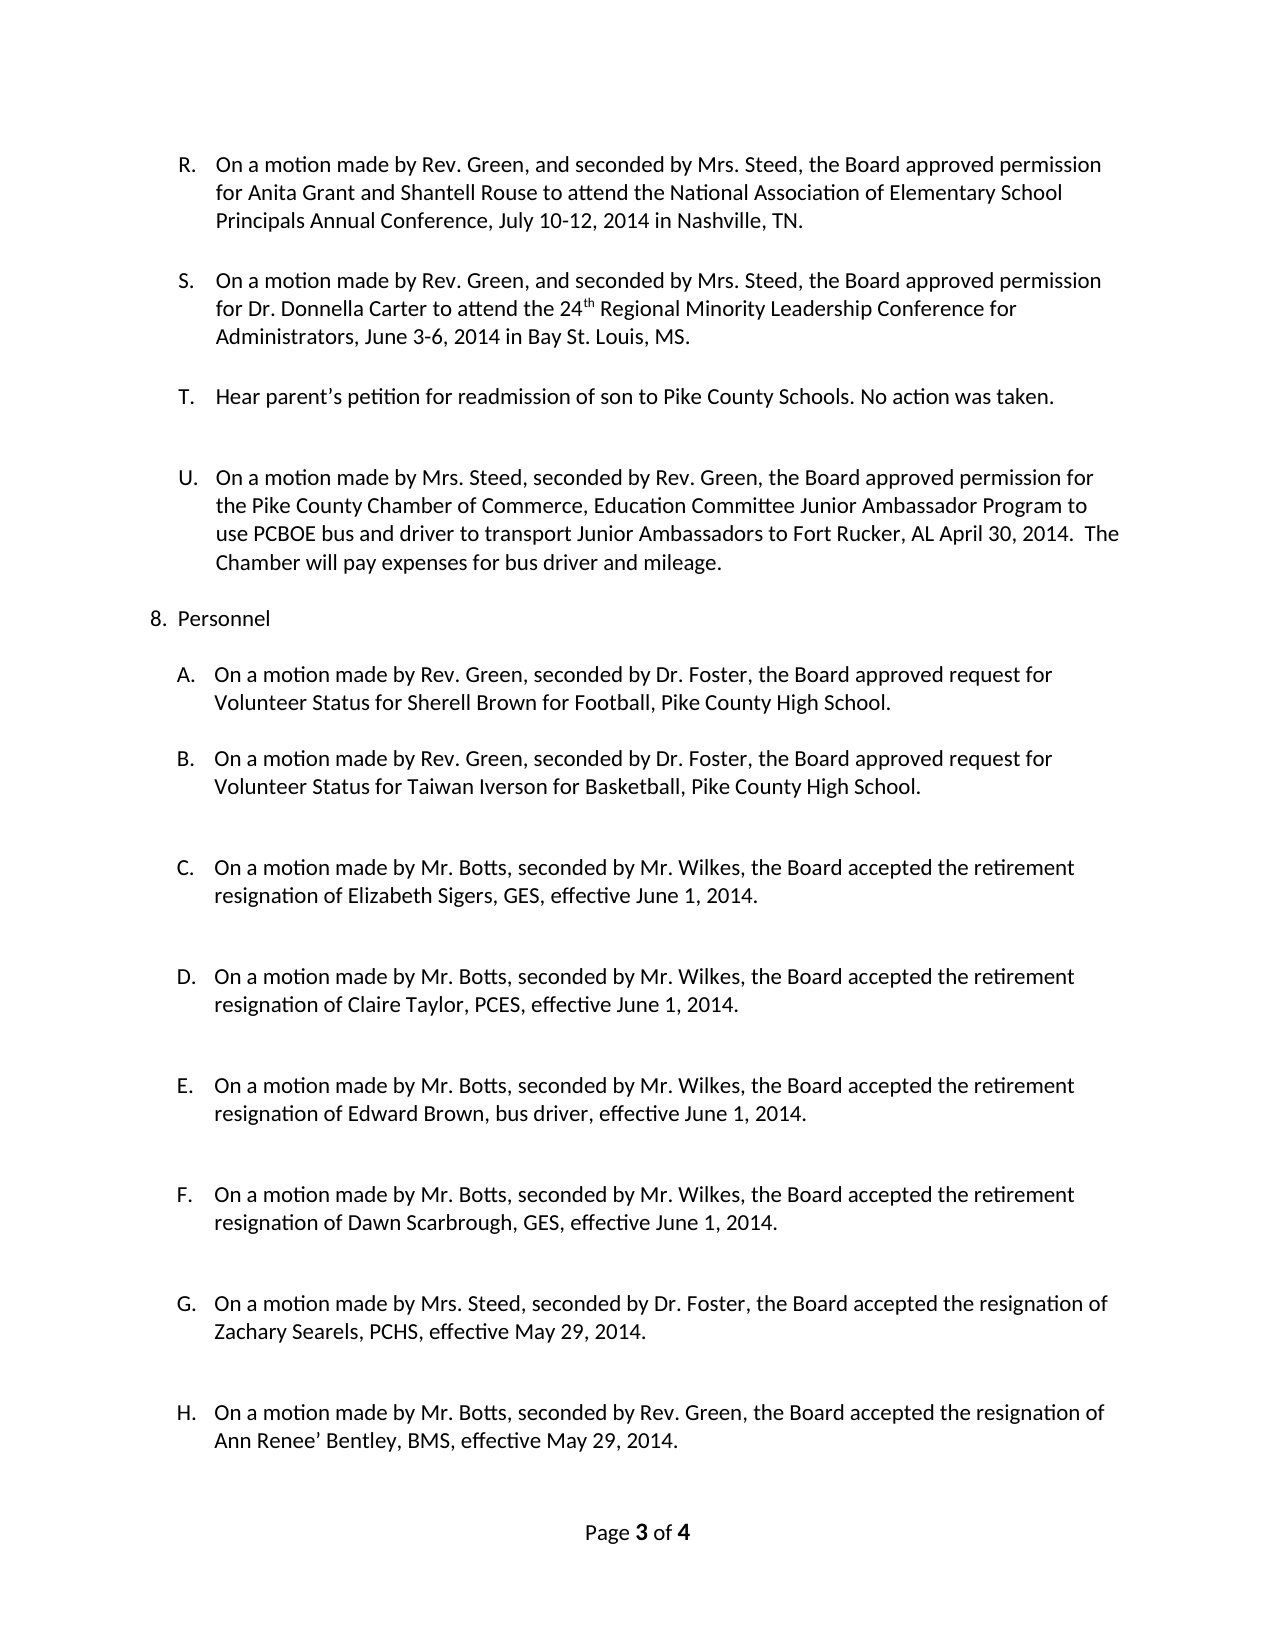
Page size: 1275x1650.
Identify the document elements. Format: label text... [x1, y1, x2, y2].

list On a motion made by Mr. Botts, seconded by Mr. Wilkes, the Board accepted the retirement resignation of Claire Taylor, PCES, effective June 1, 2014. [177, 962, 1125, 1018]
list On a motion made by Rev. Green, seconded by Dr. Foster, the Board approved request for Volunteer Status for Sherell Brown for Football, Pike County High School. [177, 660, 1125, 716]
list On a motion made by Rev. Green, seconded by Dr. Foster, the Board approved request for Volunteer Status for Taiwan Iverson for Basketball, Pike County High School. [177, 744, 1125, 800]
list On a motion made by Mr. Botts, seconded by Mr. Wilkes, the Board accepted the retirement resignation of Elizabeth Sigers, GES, effective June 1, 2014. [177, 853, 1125, 909]
list On a motion made by Mrs. Steed, seconded by Dr. Foster, the Board accepted the resignation of Zachary Searels, PCHS, effective May 29, 2014. [177, 1289, 1125, 1345]
list Hear parent’s petition for readmission of son to Pike County Schools. No action was taken. [178, 382, 1125, 411]
list On a motion made by Rev. Green, and seconded by Mrs. Steed, the Board approved permission for Dr. Donnella Carter to attend the 24th Regional Minority Leadership Conference for Administrators, June 3-6, 2014 in Bay St. Louis, MS. [178, 266, 1125, 350]
list On a motion made by Mr. Botts, seconded by Mr. Wilkes, the Board accepted the retirement resignation of Dawn Scarbrough, GES, effective June 1, 2014. [177, 1180, 1125, 1236]
list On a motion made by Mrs. Steed, seconded by Rev. Green, the Board approved permission for the Pike County Chamber of Commerce, Education Committee Junior Ambassador Program to use PCBOE bus and driver to transport Junior Ambassadors to Fort Rucker, AL April 30, 2014. The Chamber will pay expenses for bus driver and mileage. [178, 463, 1125, 576]
list On a motion made by Rev. Green, and seconded by Mrs. Steed, the Board approved permission for Anita Grant and Shantell Rouse to attend the National Association of Elementary School Principals Annual Conference, July 10-12, 2014 in Nashville, TN. [178, 150, 1125, 234]
text 8. Personnel [150, 604, 1125, 632]
list On a motion made by Mr. Botts, seconded by Rev. Green, the Board accepted the resignation of Ann Renee’ Bentley, BMS, effective May 29, 2014. [177, 1398, 1125, 1454]
list On a motion made by Mr. Botts, seconded by Mr. Wilkes, the Board accepted the retirement resignation of Edward Brown, bus driver, effective June 1, 2014. [177, 1071, 1125, 1127]
